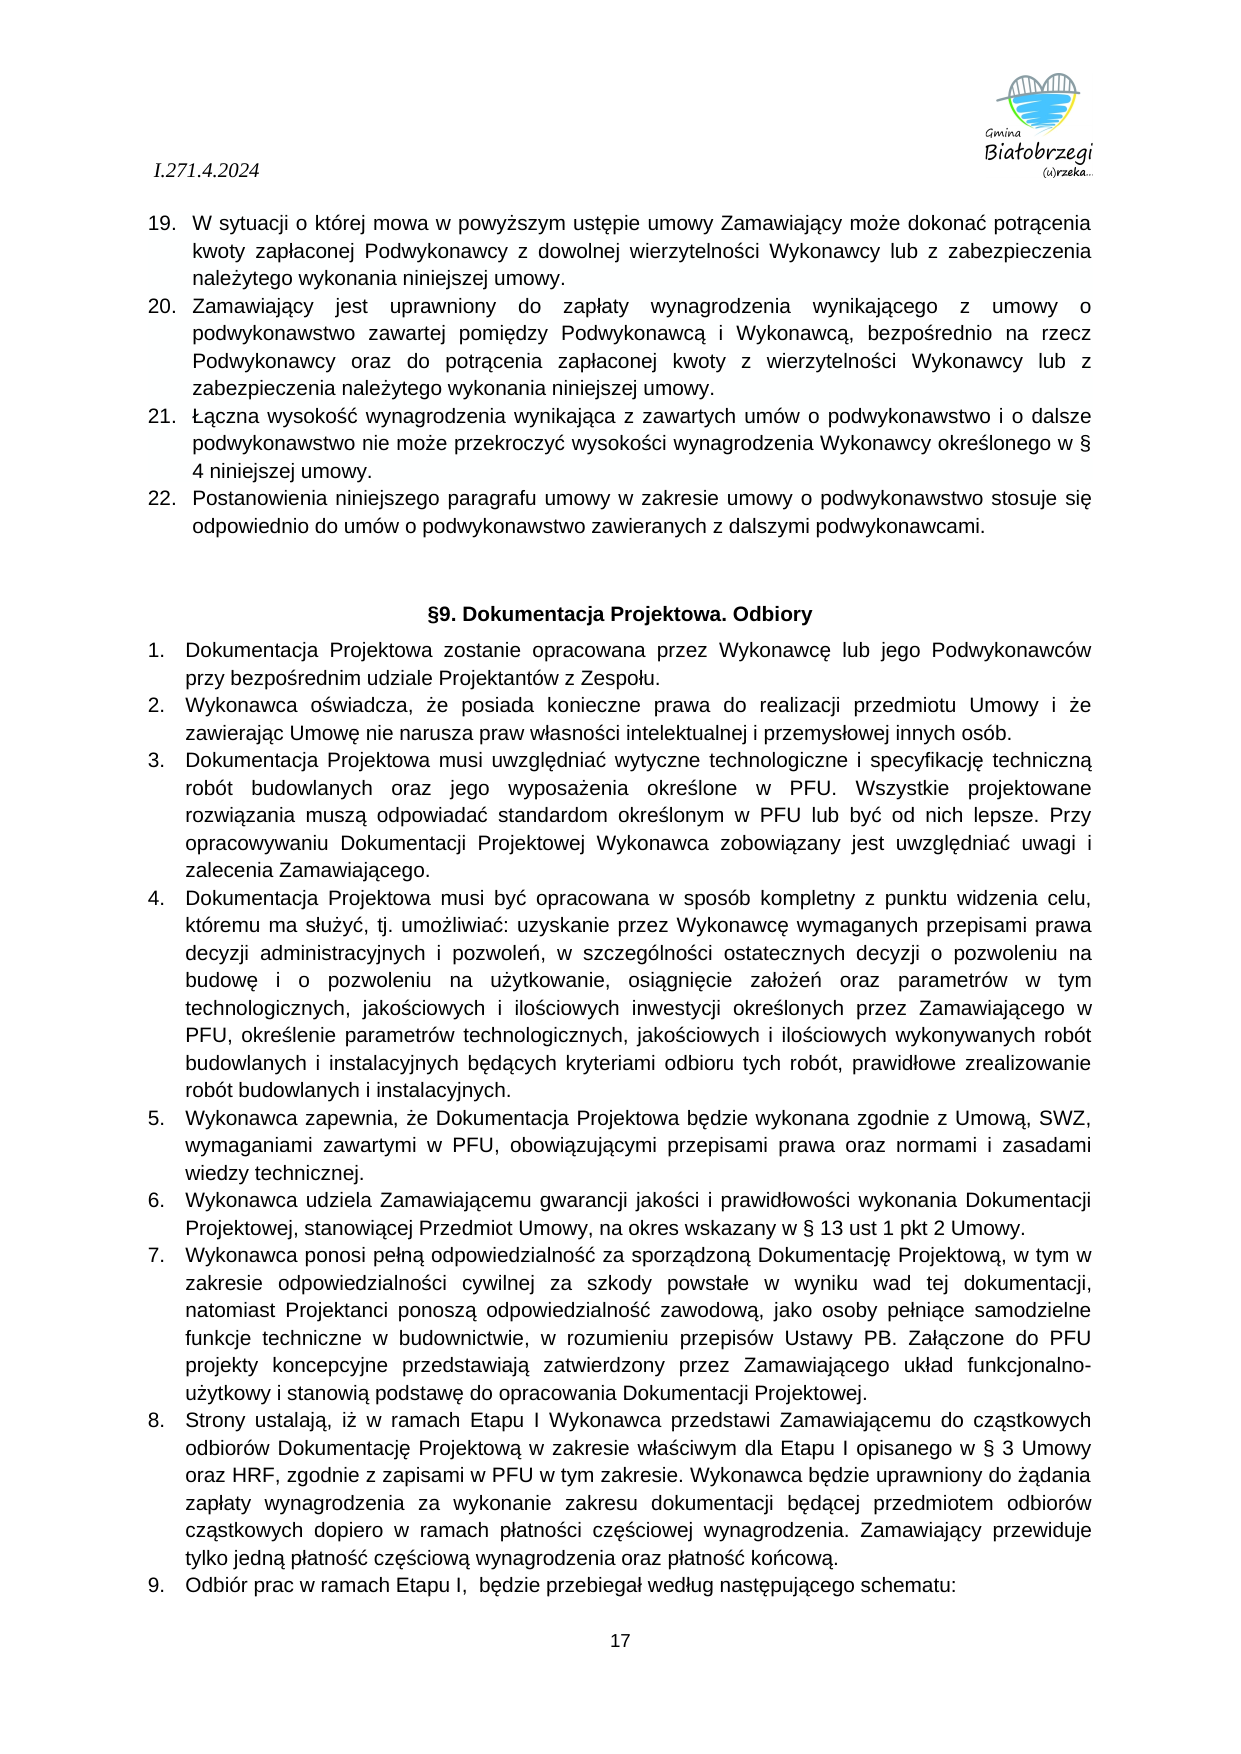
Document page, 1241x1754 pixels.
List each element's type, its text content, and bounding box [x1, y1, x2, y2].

list Dokumentacja Projektowa zostanie opracowana przez Wykonawcę lub jego Podwykonawców przy bezpośrednim udziale Projektantów z Zespołu. [148, 638, 1093, 689]
list Łączna wysokość wynagrodzenia wynikająca z zawartych umów o podwykonawstwo i o dalsze podwykonawstwo nie może przekroczyć wysokości wynagrodzenia Wykonawcy określonego w § 4 niniejszej umowy. [148, 403, 1093, 482]
list Dokumentacja Projektowa musi być opracowana w sposób kompletny z punktu widzenia celu, któremu ma służyć, tj. umożliwiać: uzyskanie przez Wykonawcę wymaganych przepisami prawa decyzji administracyjnych i pozwoleń, w szczególności ostatecznych decyzji o pozwoleniu na budowę i o pozwoleniu na użytkowanie, osiągnięcie założeń oraz parametrów w tym technologicznych, jakościowych i ilościowych inwestycji określonych przez Zamawiającego w PFU, określenie parametrów technologicznych, jakościowych i ilościowych wykonywanych robót budowlanych i instalacyjnych będących kryteriami odbioru tych robót, prawidłowe zrealizowanie robót budowlanych i instalacyjnych. [148, 885, 1093, 1102]
list Dokumentacja Projektowa musi uwzględniać wytyczne technologiczne i specyfikację techniczną robót budowlanych oraz jego wyposażenia określone w PFU. Wszystkie projektowane rozwiązania muszą odpowiadać standardom określonym w PFU lub być od nich lepsze. Przy opracowywaniu Dokumentacji Projektowej Wykonawca zobowiązany jest uwzględniać uwagi i zalecenia Zamawiającego. [148, 748, 1093, 882]
list Odbiór prac w ramach Etapu I, będzie przebiegał według następującego schematu: [148, 1573, 1093, 1597]
list Zamawiający jest uprawniony do zapłaty wynagrodzenia wynikającego z umowy o podwykonawstwo zawartej pomiędzy Podwykonawcą i Wykonawcą, bezpośrednio na rzecz Podwykonawcy oraz do potrącenia zapłaconej kwoty z wierzytelności Wykonawcy lub z zabezpieczenia należytego wykonania niniejszej umowy. [148, 293, 1093, 400]
list Wykonawca zapewnia, że Dokumentacja Projektowa będzie wykonana zgodnie z Umową, SWZ, wymaganiami zawartymi w PFU, obowiązującymi przepisami prawa oraz normami i zasadami wiedzy technicznej. [148, 1105, 1093, 1184]
list Postanowienia niniejszego paragrafu umowy w zakresie umowy o podwykonawstwo stosuje się odpowiednio do umów o podwykonawstwo zawieranych z dalszymi podwykonawcami. [148, 486, 1093, 537]
list Strony ustalają, iż w ramach Etapu I Wykonawca przedstawi Zamawiającemu do cząstkowych odbiorów Dokumentację Projektową w zakresie właściwym dla Etapu I opisanego w § 3 Umowy oraz HRF, zgodnie z zapisami w PFU w tym zakresie. Wykonawca będzie uprawniony do żądania zapłaty wynagrodzenia za wykonanie zakresu dokumentacji będącej przedmiotem odbiorów cząstkowych dopiero w ramach płatności częściowej wynagrodzenia. Zamawiający przewiduje tylko jedną płatność częściową wynagrodzenia oraz płatność końcową. [148, 1408, 1093, 1569]
list Wykonawca udziela Zamawiającemu gwarancji jakości i prawidłowości wykonania Dokumentacji Projektowej, stanowiącej Przedmiot Umowy, na okres wskazany w § 13 ust 1 pkt 2 Umowy. [148, 1188, 1093, 1239]
list W sytuacji o której mowa w powyższym ustępie umowy Zamawiający może dokonać potrącenia kwoty zapłaconej Podwykonawcy z dowolnej wierzytelności Wykonawcy lub z zabezpieczenia należytego wykonania niniejszej umowy. [148, 211, 1093, 290]
list Wykonawca ponosi pełną odpowiedzialność za sporządzoną Dokumentację Projektową, w tym w zakresie odpowiedzialności cywilnej za szkody powstałe w wyniku wad tej dokumentacji, natomiast Projektanci ponoszą odpowiedzialność zawodową, jako osoby pełniące samodzielne funkcje techniczne w budownictwie, w rozumieniu przepisów Ustawy PB. Załączone do PFU projekty koncepcyjne przedstawiają zatwierdzony przez Zamawiającego układ funkcjonalno-użytkowy i stanowią podstawę do opracowania Dokumentacji Projektowej. [148, 1243, 1093, 1404]
picture [985, 73, 1093, 178]
subtitle §9. Dokumentacja Projektowa. Odbiory [148, 566, 1093, 626]
list Wykonawca oświadcza, że posiada konieczne prawa do realizacji przedmiotu Umowy i że zawierając Umowę nie narusza praw własności intelektualnej i przemysłowej innych osób. [148, 693, 1093, 744]
